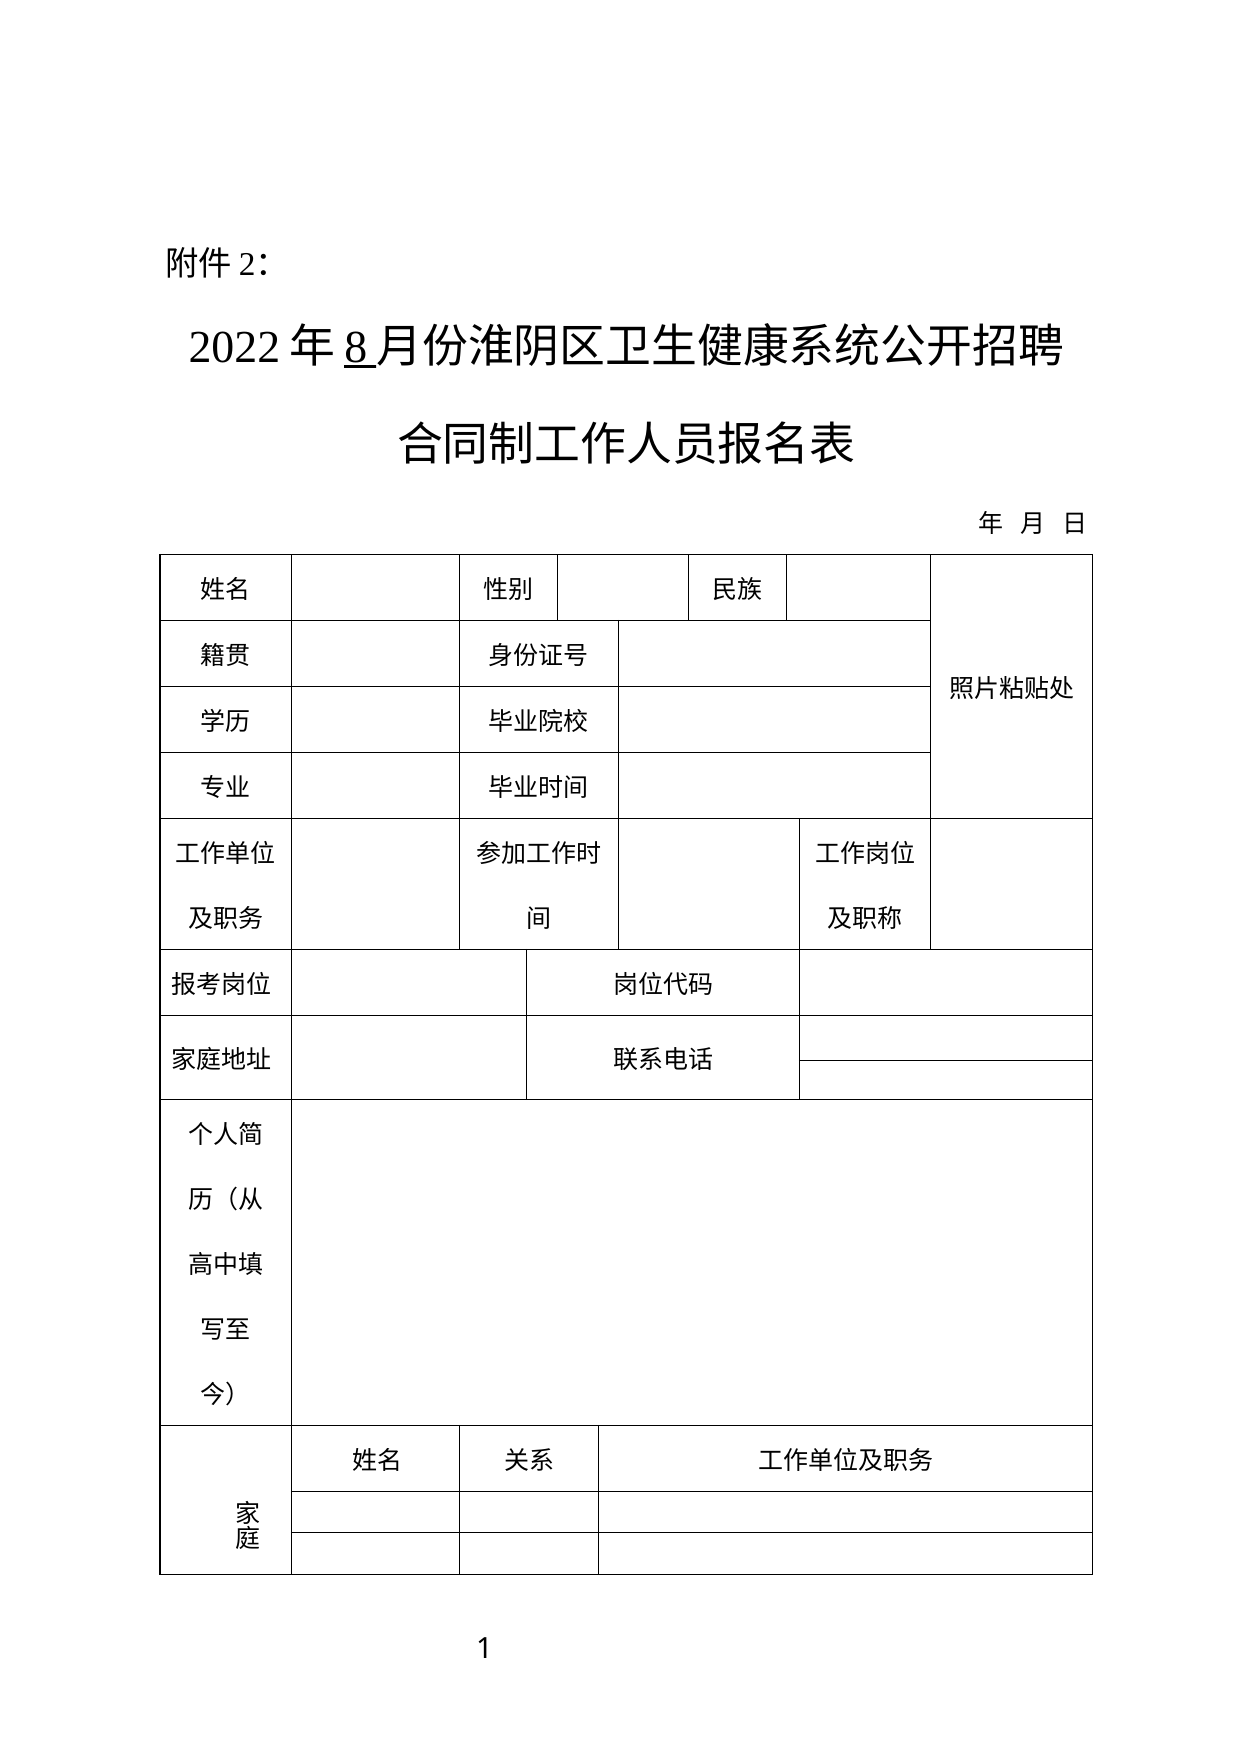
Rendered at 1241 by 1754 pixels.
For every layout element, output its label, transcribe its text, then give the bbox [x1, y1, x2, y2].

table_cell 个人简历（从高中填写至今） [161, 1100, 291, 1425]
table_header 姓名 [161, 555, 291, 620]
table_cell 岗位代码 [527, 950, 799, 1015]
table_cell [292, 687, 459, 752]
table_header 性别 [460, 555, 557, 620]
table_cell 工作单位及职务 [161, 819, 291, 949]
table_cell [292, 753, 459, 818]
table_cell 学历 [161, 687, 291, 752]
table_cell [619, 753, 930, 818]
table_cell [619, 621, 930, 686]
text 附件2： [165, 229, 1087, 294]
table_cell 专业 [161, 753, 291, 818]
table_cell [800, 1061, 1092, 1099]
text 年 月 日 [165, 489, 1087, 554]
table_cell 身份证号 [460, 621, 618, 686]
table_header [292, 555, 459, 620]
table_cell [619, 819, 799, 949]
table_cell [800, 950, 1092, 1015]
table_cell 毕业时间 [460, 753, 618, 818]
table_header [787, 555, 930, 620]
table_cell [460, 1492, 598, 1532]
table_cell 联系电话 [527, 1016, 799, 1099]
table_header 照片粘贴处 [931, 555, 1092, 818]
table_cell 报考岗位 [161, 950, 291, 1015]
table_cell 姓名 [292, 1426, 459, 1491]
text 2022年8月份淮阴区卫生健康系统公开招聘 [165, 294, 1087, 391]
table_cell 家庭地址 [161, 1016, 291, 1099]
table_cell [599, 1492, 1092, 1532]
table_header [558, 555, 688, 620]
table_cell [460, 1533, 598, 1574]
table_cell [292, 1492, 459, 1532]
table_cell 工作单位及职务 [599, 1426, 1092, 1491]
text 合同制工作人员报名表 [165, 391, 1087, 489]
table_cell [292, 621, 459, 686]
table_cell 家庭主要成员 [161, 1426, 291, 1574]
table_cell [292, 1533, 459, 1574]
table_cell [292, 950, 526, 1015]
table_cell 工作岗位及职称 [800, 819, 930, 949]
table_cell [292, 1016, 526, 1099]
table_cell 毕业院校 [460, 687, 618, 752]
table_cell [619, 687, 930, 752]
table_cell [931, 819, 1092, 949]
table_cell 关系 [460, 1426, 598, 1491]
table_cell [800, 1016, 1092, 1059]
table_header 民族 [689, 555, 786, 620]
table_cell [292, 1100, 1092, 1425]
table_cell [292, 819, 459, 949]
table_cell 籍贯 [161, 621, 291, 686]
table_cell 参加工作时间 [460, 819, 618, 949]
table_cell [599, 1533, 1092, 1574]
